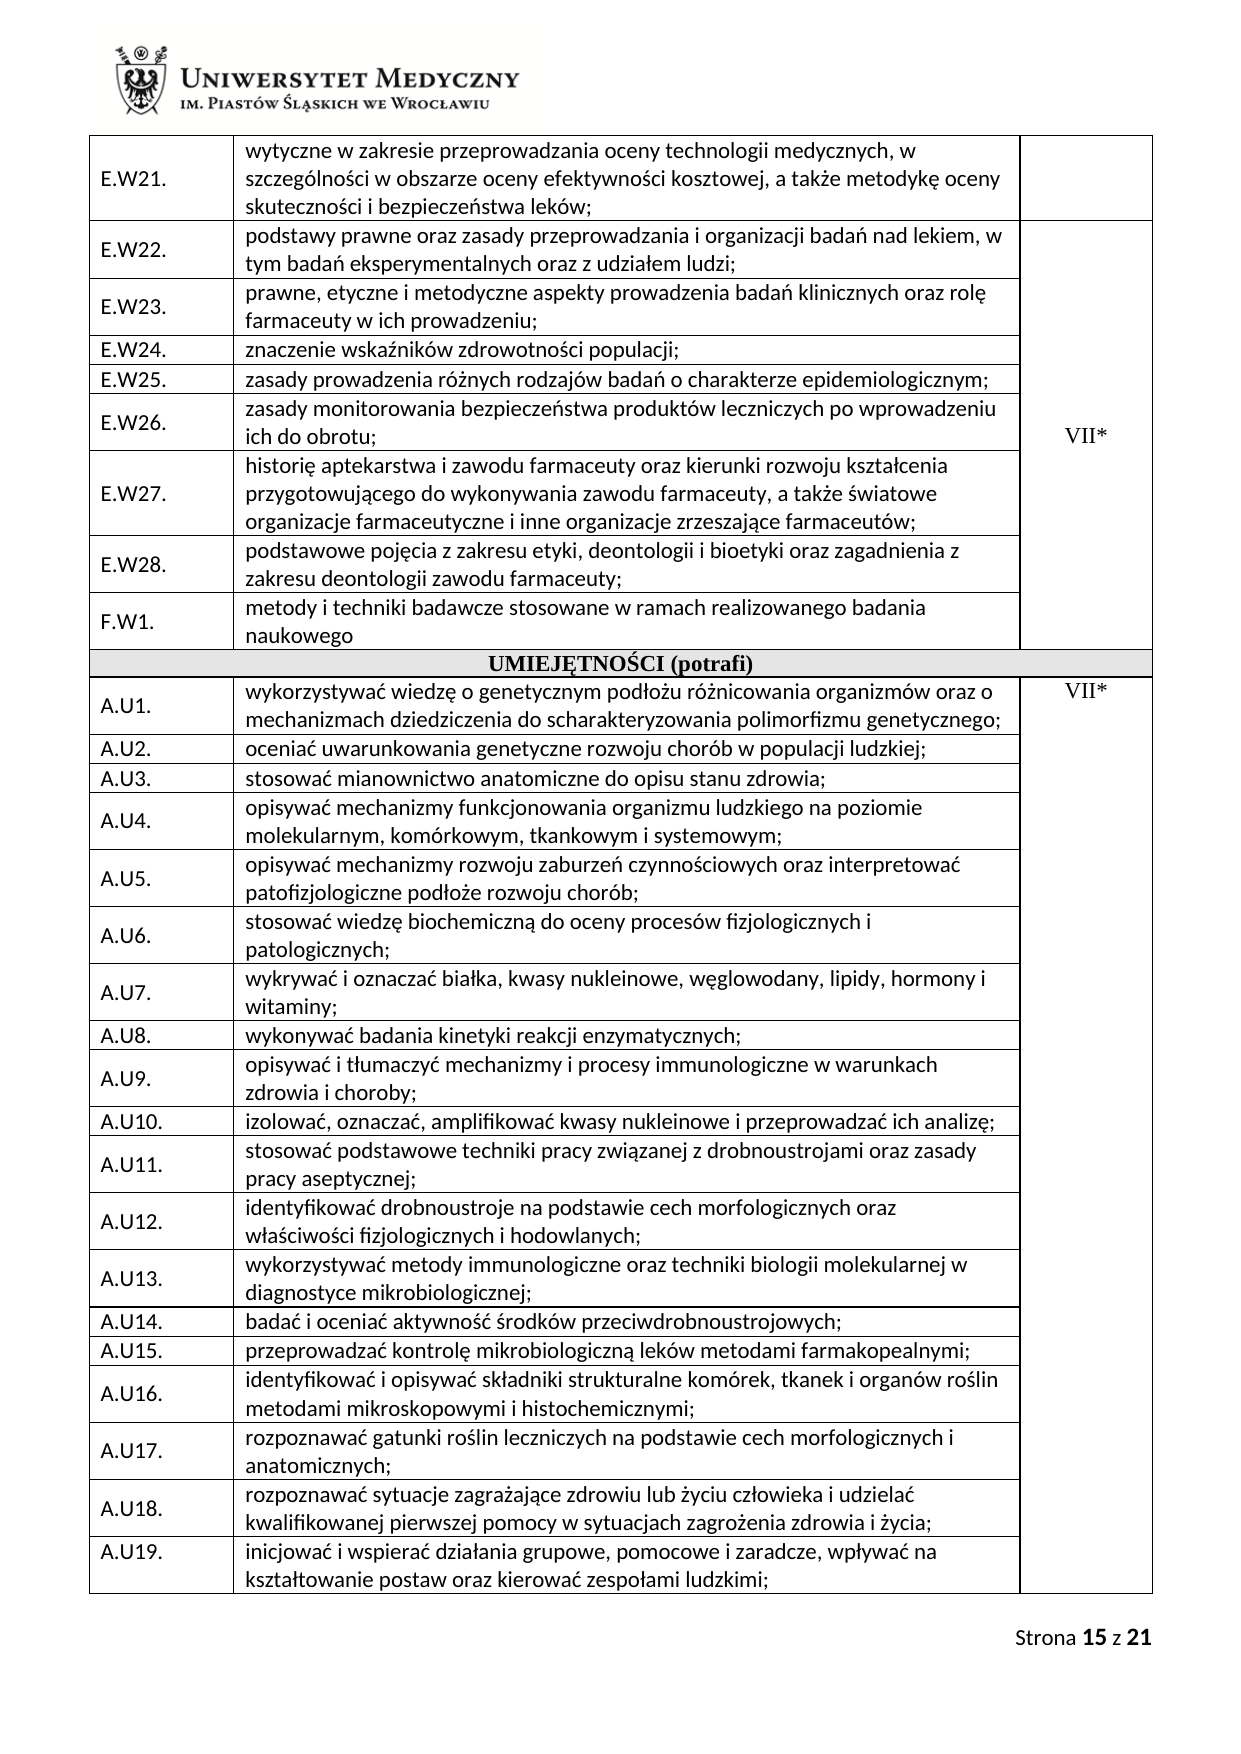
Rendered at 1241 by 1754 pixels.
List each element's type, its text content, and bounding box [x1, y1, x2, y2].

table_cell E.W24. [90, 336, 233, 364]
table_cell wykorzystywać metody immunologiczne oraz techniki biologii molekularnej w diagnostyce mikrobiologicznej; [234, 1250, 1019, 1306]
table_cell historię aptekarstwa i zawodu farmaceuty oraz kierunki rozwoju kształcenia przygotowującego do wykonywania zawodu farmaceuty, a także światowe organizacje farmaceutyczne i inne organizacje zrzeszające farmaceutów; [234, 451, 1019, 535]
table_cell podstawy prawne oraz zasady przeprowadzania i organizacji badań nad lekiem, w tym badań eksperymentalnych oraz z udziałem ludzi; [234, 221, 1019, 277]
table_cell rozpoznawać sytuacje zagrażające zdrowiu lub życiu człowieka i udzielać kwalifikowanej pierwszej pomocy w sytuacjach zagrożenia zdrowia i życia; [234, 1480, 1019, 1536]
table_cell wykrywać i oznaczać białka, kwasy nukleinowe, węglowodany, lipidy, hormony i witaminy; [234, 964, 1019, 1020]
table_cell wykorzystywać wiedzę o genetycznym podłożu różnicowania organizmów oraz o mechanizmach dziedziczenia do scharakteryzowania polimorfizmu genetycznego; [234, 678, 1019, 733]
table_cell A.U7. [90, 964, 233, 1020]
table_cell E.W28. [90, 536, 233, 592]
table_cell A.U19. [90, 1537, 233, 1593]
table_cell znaczenie wskaźników zdrowotności populacji; [234, 336, 1019, 364]
table_cell E.W26. [90, 394, 233, 450]
table_cell A.U4. [90, 793, 233, 849]
table_cell E.W25. [90, 365, 233, 393]
table_cell inicjować i wspierać działania grupowe, pomocowe i zaradcze, wpływać na kształtowanie postaw oraz kierować zespołami ludzkimi; [234, 1537, 1019, 1593]
table_cell F.W1. [90, 593, 233, 649]
table_cell VII* [1021, 678, 1152, 1593]
table_cell UMIEJĘTNOŚCI (potrafi) [90, 650, 1152, 676]
table_cell stosować mianownictwo anatomiczne do opisu stanu zdrowia; [234, 764, 1019, 792]
table_cell A.U5. [90, 850, 233, 906]
table_cell identyfikować i opisywać składniki strukturalne komórek, tkanek i organów roślin metodami mikroskopowymi i histochemicznymi; [234, 1366, 1019, 1422]
table_cell zasady prowadzenia różnych rodzajów badań o charakterze epidemiologicznym; [234, 365, 1019, 393]
table_cell przeprowadzać kontrolę mikrobiologiczną leków metodami farmakopealnymi; [234, 1337, 1019, 1364]
table_cell A.U14. [90, 1308, 233, 1336]
table_cell E.W27. [90, 451, 233, 535]
table_cell izolować, oznaczać, amplifikować kwasy nukleinowe i przeprowadzać ich analizę; [234, 1107, 1019, 1135]
table_cell A.U3. [90, 764, 233, 792]
table_cell podstawowe pojęcia z zakresu etyki, deontologii i bioetyki oraz zagadnienia z zakresu deontologii zawodu farmaceuty; [234, 536, 1019, 592]
table_cell opisywać mechanizmy rozwoju zaburzeń czynnościowych oraz interpretować patofizjologiczne podłoże rozwoju chorób; [234, 850, 1019, 906]
table_cell A.U8. [90, 1021, 233, 1049]
table_cell A.U9. [90, 1050, 233, 1106]
table_cell metody i techniki badawcze stosowane w ramach realizowanego badania naukowego [234, 593, 1019, 649]
table_cell opisywać i tłumaczyć mechanizmy i procesy immunologiczne w warunkach zdrowia i choroby; [234, 1050, 1019, 1106]
table_cell rozpoznawać gatunki roślin leczniczych na podstawie cech morfologicznych i anatomicznych; [234, 1423, 1019, 1479]
table_cell opisywać mechanizmy funkcjonowania organizmu ludzkiego na poziomie molekularnym, komórkowym, tkankowym i systemowym; [234, 793, 1019, 849]
table_cell A.U2. [90, 735, 233, 763]
table_cell VII* [1021, 221, 1152, 649]
table_cell badać i oceniać aktywność środków przeciwdrobnoustrojowych; [234, 1308, 1019, 1336]
table_cell A.U15. [90, 1337, 233, 1364]
table_cell stosować podstawowe techniki pracy związanej z drobnoustrojami oraz zasady pracy aseptycznej; [234, 1136, 1019, 1192]
table_cell A.U17. [90, 1423, 233, 1479]
table_cell identyfikować drobnoustroje na podstawie cech morfologicznych oraz właściwości fizjologicznych i hodowlanych; [234, 1193, 1019, 1249]
table_cell A.U11. [90, 1136, 233, 1192]
table_cell A.U6. [90, 907, 233, 963]
table_cell A.U12. [90, 1193, 233, 1249]
table_cell prawne, etyczne i metodyczne aspekty prowadzenia badań klinicznych oraz rolę farmaceuty w ich prowadzeniu; [234, 279, 1019, 334]
table_cell stosować wiedzę biochemiczną do oceny procesów fizjologicznych i patologicznych; [234, 907, 1019, 963]
picture [87, 18, 546, 142]
table_cell wytyczne w zakresie przeprowadzania oceny technologii medycznych, w szczególności w obszarze oceny efektywności kosztowej, a także metodykę oceny skuteczności i bezpieczeństwa leków; [234, 136, 1019, 220]
table_cell E.W22. [90, 221, 233, 277]
table_cell A.U16. [90, 1366, 233, 1422]
table_cell A.U13. [90, 1250, 233, 1306]
table_cell A.U10. [90, 1107, 233, 1135]
table_cell A.U1. [90, 678, 233, 733]
table_cell wykonywać badania kinetyki reakcji enzymatycznych; [234, 1021, 1019, 1049]
table_cell A.U18. [90, 1480, 233, 1536]
table_cell zasady monitorowania bezpieczeństwa produktów leczniczych po wprowadzeniu ich do obrotu; [234, 394, 1019, 450]
table_cell E.W23. [90, 279, 233, 334]
table_cell oceniać uwarunkowania genetyczne rozwoju chorób w populacji ludzkiej; [234, 735, 1019, 763]
table_cell E.W21. [90, 136, 233, 220]
